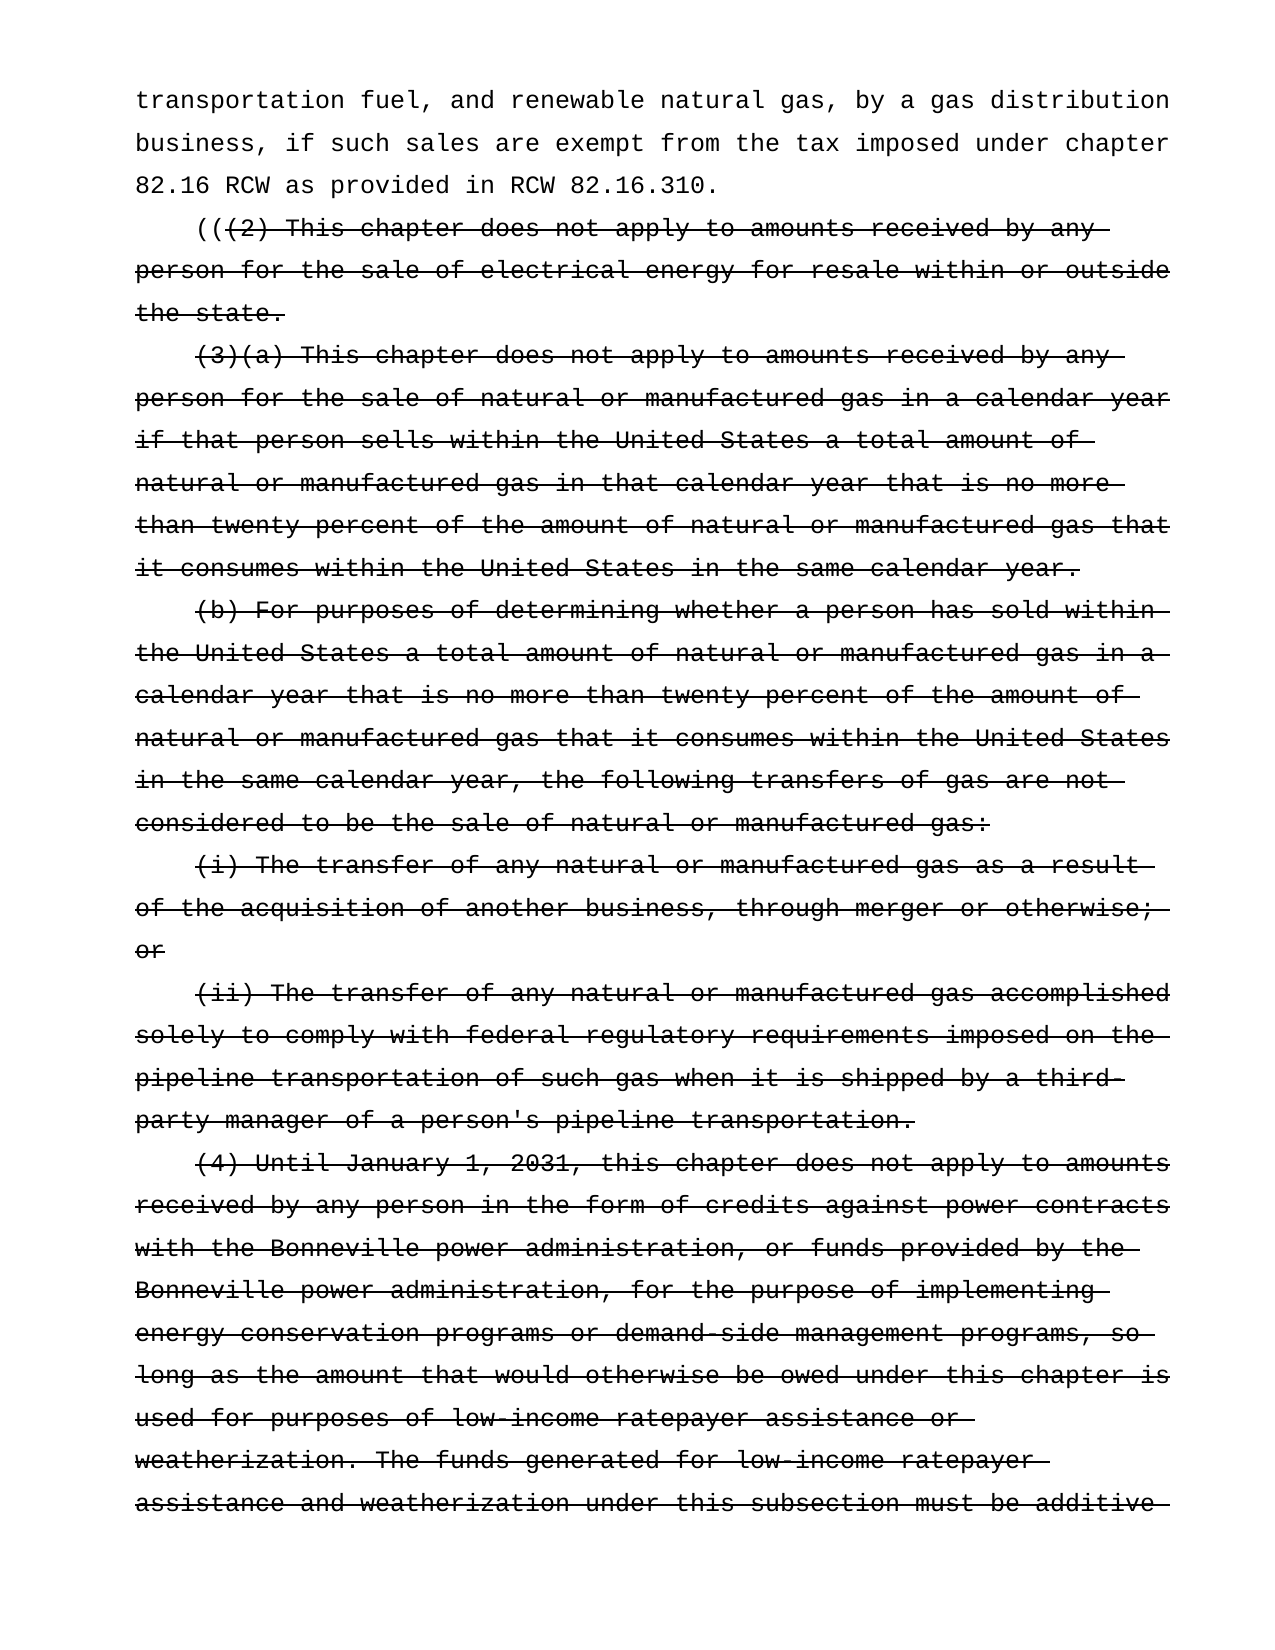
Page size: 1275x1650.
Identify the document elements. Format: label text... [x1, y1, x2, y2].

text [135, 75, 1170, 202]
text (((2) This chapter does not apply to amounts received by any person for the sale of electrical energy for resale within or outside the state. [135, 202, 1170, 271]
text (b) For purposes of determining whether a person has sold within the United States a total amount of natural or manufactured gas in a calendar year that is no more than twenty percent of the amount of natural or manufactured gas that it consumes within the United States in the same calendar year, the following transfers of gas are not considered to be the sale of natural or manufactured gas: [135, 656, 1170, 739]
text (ii) The transfer of any natural or manufactured gas accomplished solely to comply with federal regulatory requirements imposed on the pipeline transportation of such gas when it is shipped by a third-party manager of a person's pipeline transportation. [135, 1038, 1170, 1137]
text (3)(a) This chapter does not apply to amounts received by any person for the sale of natural or manufactured gas in a calendar year if that person sells within the United States a total amount of natural or manufactured gas in that calendar year that is no more than twenty percent of the amount of natural or manufactured gas that it consumes within the United States in the same calendar year. [135, 330, 1170, 399]
text (i) The transfer of any natural or manufactured gas as a result of the acquisition of another business, through merger or otherwise; or [135, 911, 1170, 967]
text (b) For purposes of determining whether a person has sold within the United States a total amount of natural or manufactured gas in a calendar year that is no more than twenty percent of the amount of natural or manufactured gas that it consumes within the United States in the same calendar year, the following transfers of gas are not considered to be the sale of natural or manufactured gas: [135, 741, 1170, 840]
text (b) For purposes of determining whether a person has sold within the United States a total amount of natural or manufactured gas in a calendar year that is no more than twenty percent of the amount of natural or manufactured gas that it consumes within the United States in the same calendar year, the following transfers of gas are not considered to be the sale of natural or manufactured gas: [135, 585, 1170, 654]
text (ii) The transfer of any natural or manufactured gas accomplished solely to comply with federal regulatory requirements imposed on the pipeline transportation of such gas when it is shipped by a third-party manager of a person's pipeline transportation. [135, 967, 1170, 1036]
text (((2) This chapter does not apply to amounts received by any person for the sale of electrical energy for resale within or outside the state. [135, 273, 1170, 330]
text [135, 1506, 1170, 1520]
text (i) The transfer of any natural or manufactured gas as a result of the acquisition of another business, through merger or otherwise; or [135, 840, 1170, 909]
text (3)(a) This chapter does not apply to amounts received by any person for the sale of natural or manufactured gas in a calendar year if that person sells within the United States a total amount of natural or manufactured gas in that calendar year that is no more than twenty percent of the amount of natural or manufactured gas that it consumes within the United States in the same calendar year. [135, 528, 1170, 585]
text (3)(a) This chapter does not apply to amounts received by any person for the sale of natural or manufactured gas in a calendar year if that person sells within the United States a total amount of natural or manufactured gas in that calendar year that is no more than twenty percent of the amount of natural or manufactured gas that it consumes within the United States in the same calendar year. [135, 401, 1170, 526]
